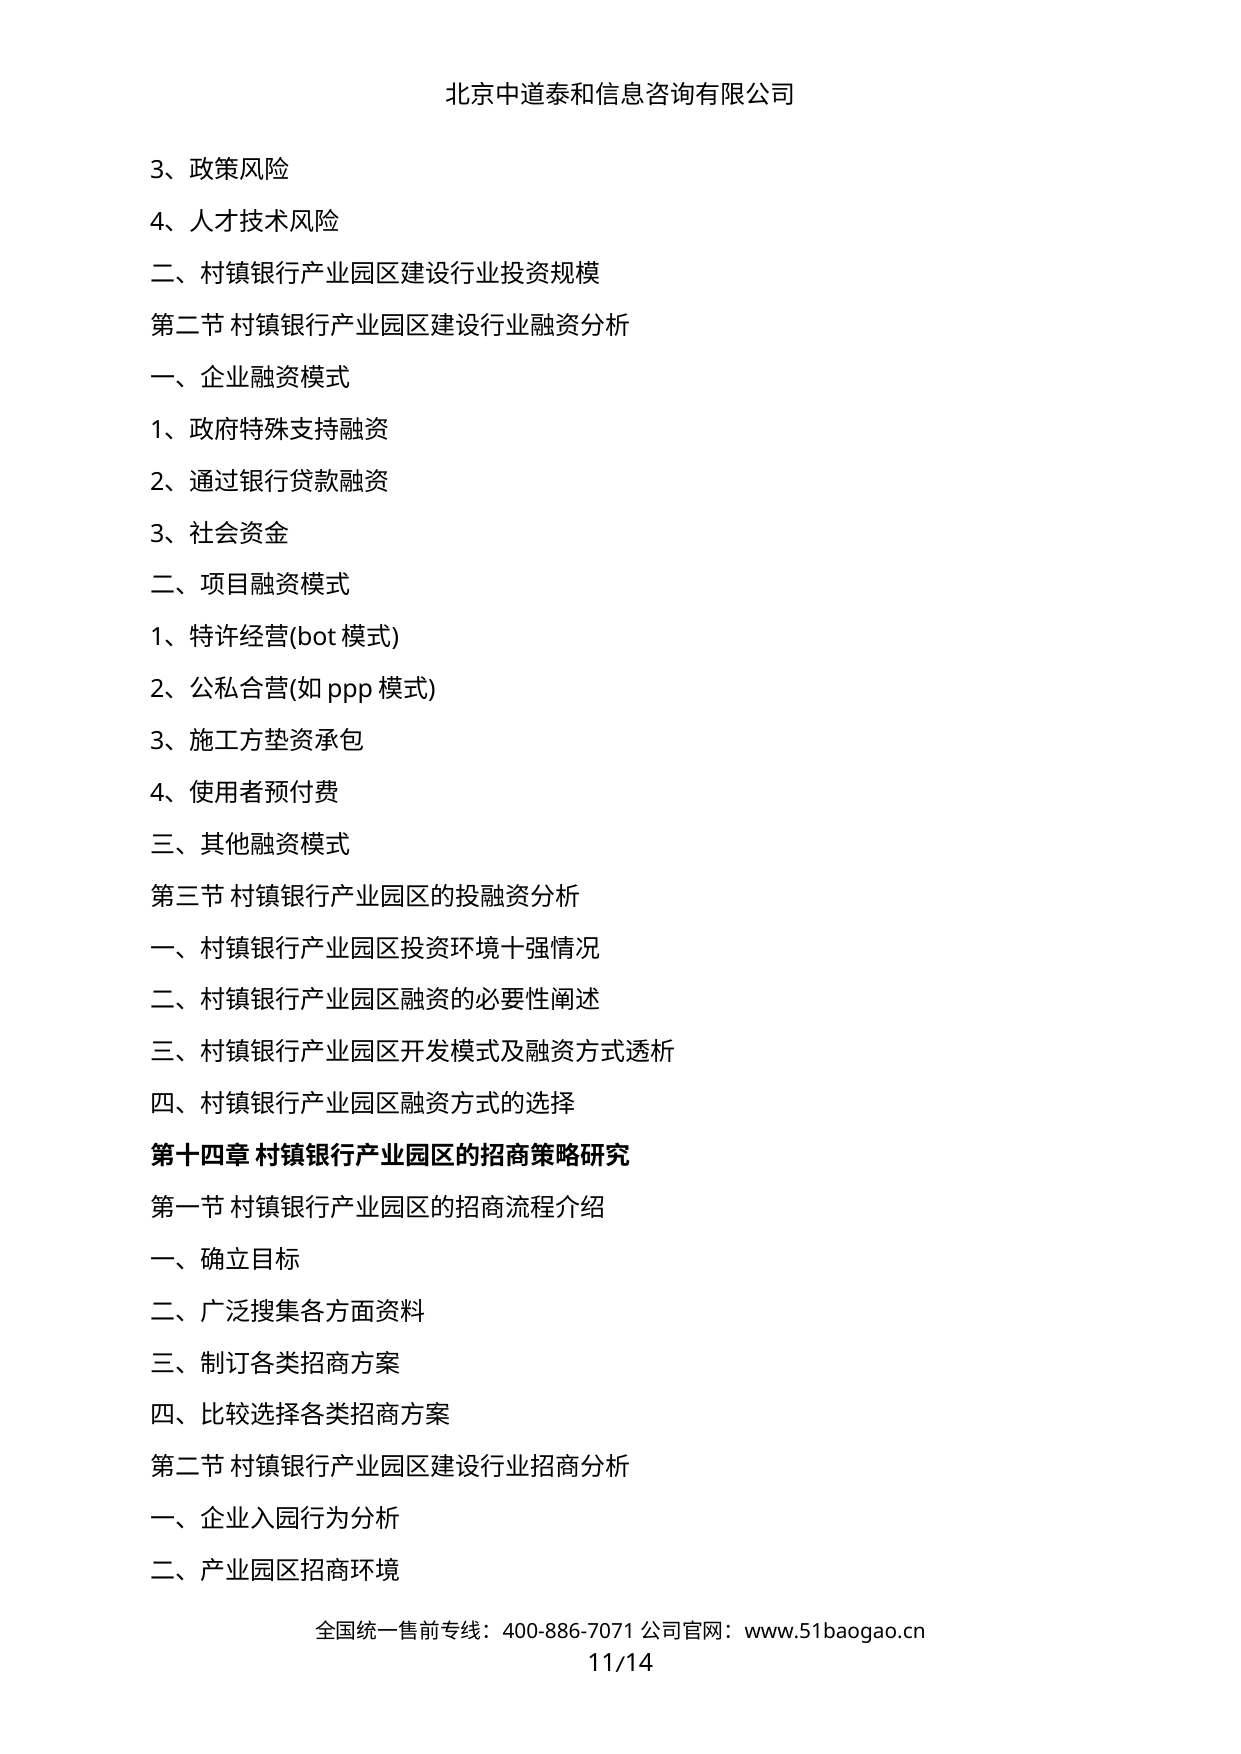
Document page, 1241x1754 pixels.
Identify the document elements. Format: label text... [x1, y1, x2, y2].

text 二、村镇银行产业园区建设行业投资规模 [150, 254, 1090, 290]
text 第一节 村镇银行产业园区的招商流程介绍 [150, 1187, 1090, 1224]
text 第二节 村镇银行产业园区建设行业融资分析 [150, 306, 1090, 342]
text 2、通过银行贷款融资 [150, 461, 1090, 497]
text 4、使用者预付费 [150, 772, 1090, 809]
text 一、村镇银行产业园区投资环境十强情况 [150, 928, 1090, 964]
text 1、政府特殊支持融资 [150, 409, 1090, 446]
text 3、政策风险 [150, 150, 1090, 186]
text 第十四章 村镇银行产业园区的招商策略研究 [150, 1136, 1090, 1172]
text 2、公私合营(如ppp模式) [150, 669, 1090, 705]
text 一、确立目标 [150, 1239, 1090, 1276]
text 四、比较选择各类招商方案 [150, 1395, 1090, 1431]
text 三、其他融资模式 [150, 824, 1090, 861]
text 一、企业融资模式 [150, 357, 1090, 394]
text 三、制订各类招商方案 [150, 1343, 1090, 1379]
text 二、产业园区招商环境 [150, 1551, 1090, 1587]
text 一、企业入园行为分析 [150, 1499, 1090, 1535]
text 4、人才技术风险 [150, 202, 1090, 238]
text 第三节 村镇银行产业园区的投融资分析 [150, 876, 1090, 912]
text 3、社会资金 [150, 513, 1090, 549]
text 3、施工方垫资承包 [150, 721, 1090, 757]
text 二、广泛搜集各方面资料 [150, 1291, 1090, 1327]
text 二、项目融资模式 [150, 565, 1090, 601]
text 二、村镇银行产业园区融资的必要性阐述 [150, 980, 1090, 1016]
text 四、村镇银行产业园区融资方式的选择 [150, 1084, 1090, 1120]
text 1、特许经营(bot模式) [150, 617, 1090, 653]
text 第二节 村镇银行产业园区建设行业招商分析 [150, 1447, 1090, 1483]
text 三、村镇银行产业园区开发模式及融资方式透析 [150, 1032, 1090, 1068]
